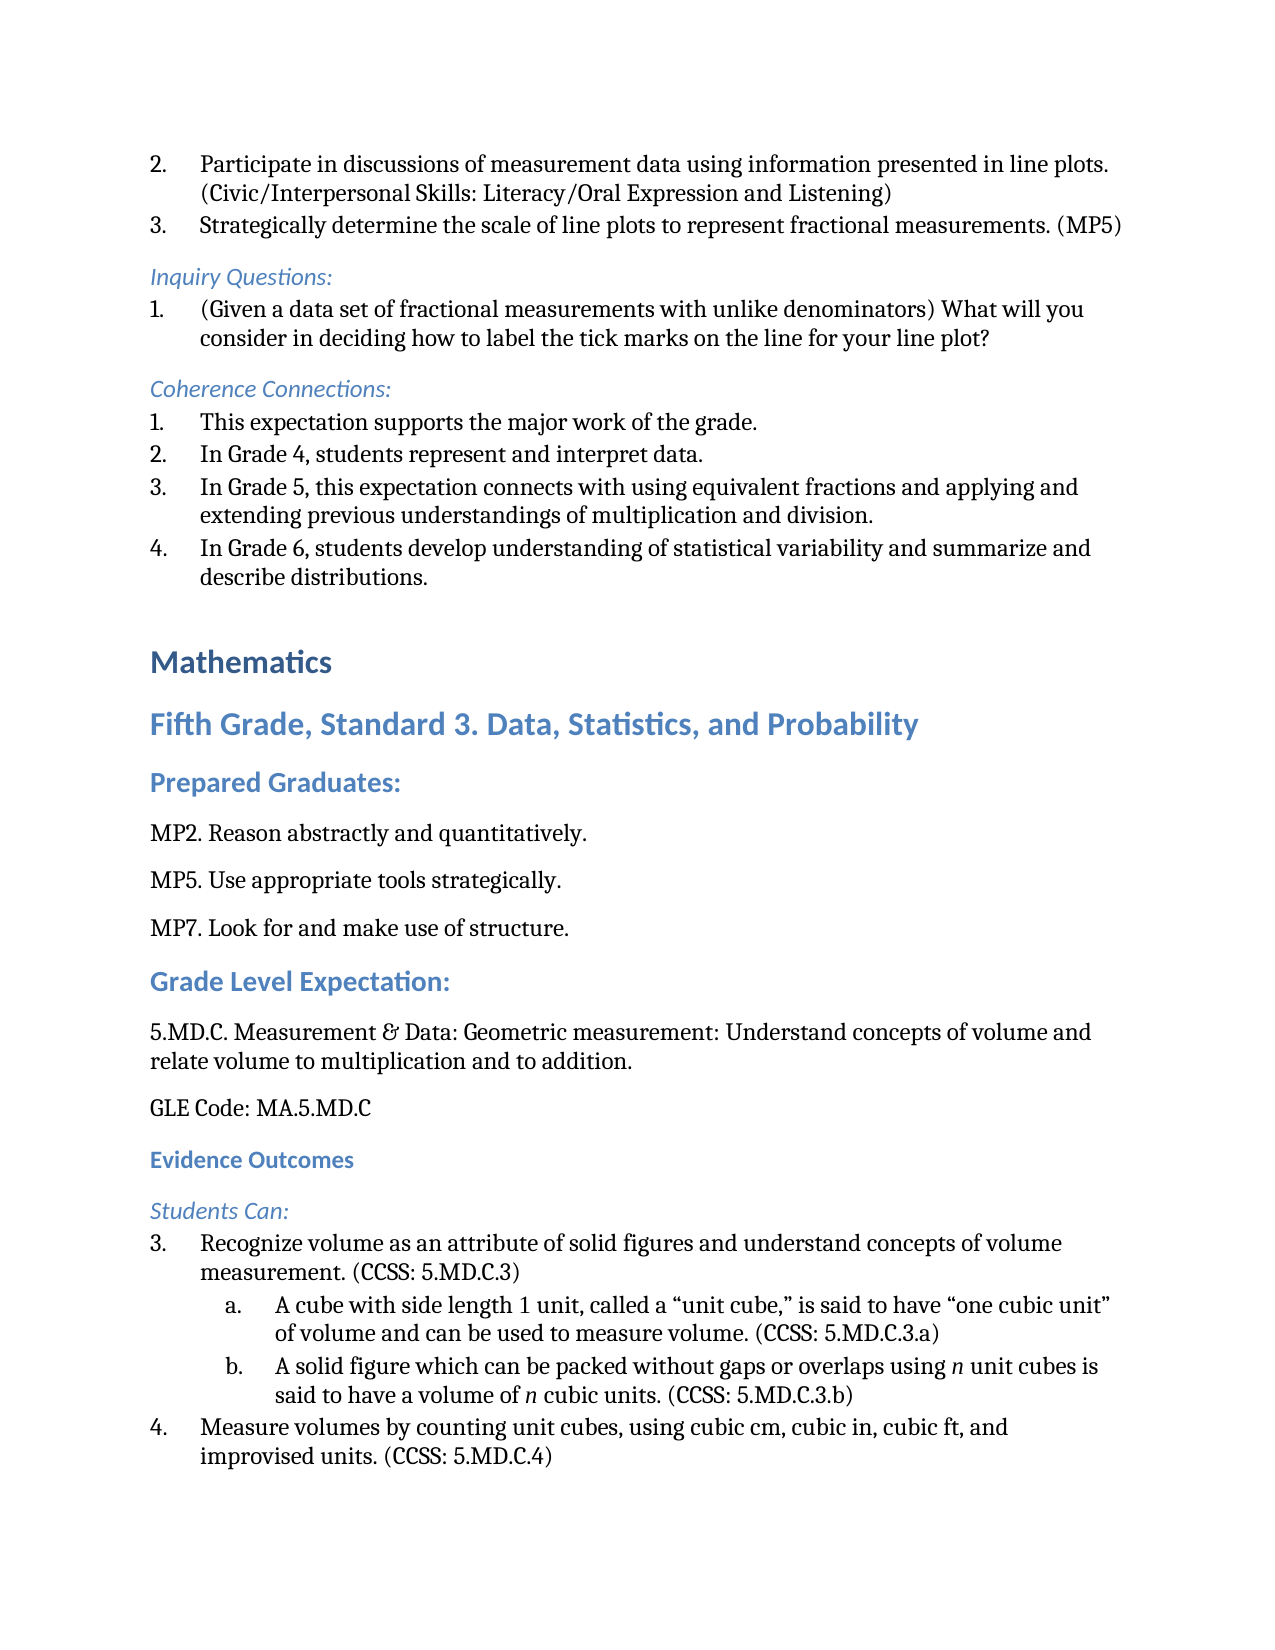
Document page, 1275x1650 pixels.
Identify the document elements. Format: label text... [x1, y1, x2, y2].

list In Grade 6, students develop understanding of statistical variability and summarize and describe distributions. [150, 534, 1125, 591]
list (Given a data set of fractional measurements with unlike denominators) What will you consider in deciding how to label the tick marks on the line for your line plot? [150, 295, 1125, 353]
subtitle Mathematics [150, 641, 1125, 682]
text MP5. Use appropriate tools strategically. [150, 866, 1125, 895]
subtitle Prepared Graduates: [150, 764, 1125, 800]
list A cube with side length unit, called a “unit cube,” is said to have “one cubic unit” of volume and can be used to measure volume. (CCSS: 5.MD.C.3.a) [225, 1291, 1125, 1348]
list In Grade 4, students represent and interpret data. [150, 440, 1125, 469]
list Recognize volume as an attribute of solid figures and understand concepts of volume measurement. (CCSS: 5.MD.C.3) [150, 1229, 1125, 1287]
list This expectation supports the major work of the grade. [150, 408, 1125, 436]
subtitle Fifth Grade, Standard 3. Data, Statistics, and Probability [150, 703, 1125, 744]
list Measure volumes by counting unit cubes, using cubic cm, cubic in, cubic ft, and improvised units. (CCSS: 5.MD.C.4) [150, 1413, 1125, 1471]
list Participate in discussions of measurement data using information presented in line plots. (Civic/Interpersonal Skills: Literacy/Oral Expression and Listening) [150, 150, 1125, 207]
list A solid figure which can be packed without gaps or overlaps using unit cubes is said to have a volume of cubic units. (CCSS: 5.MD.C.3.b) [225, 1352, 1125, 1409]
text MP2. Reason abstractly and quantitatively. [150, 819, 1125, 848]
text MP7. Look for and make use of structure. [150, 914, 1125, 943]
list Strategically determine the scale of line plots to represent fractional measurements. (MP5) [150, 211, 1125, 240]
subtitle Coherence Connections: [150, 373, 1125, 404]
subtitle Inquiry Questions: [150, 261, 1125, 291]
subtitle Grade Level Expectation: [150, 963, 1125, 999]
text GLE Code: MA.5.MD.C [150, 1094, 1125, 1123]
list In Grade 5, this expectation connects with using equivalent fractions and applying and extending previous understandings of multiplication and division. [150, 473, 1125, 530]
subtitle Students Can: [150, 1195, 1125, 1226]
text 5.MD.C. Measurement & Data: Geometric measurement: Understand concepts of volume and relate volume to multiplication and to addition. [150, 1018, 1125, 1075]
subtitle Evidence Outcomes [150, 1144, 1125, 1174]
